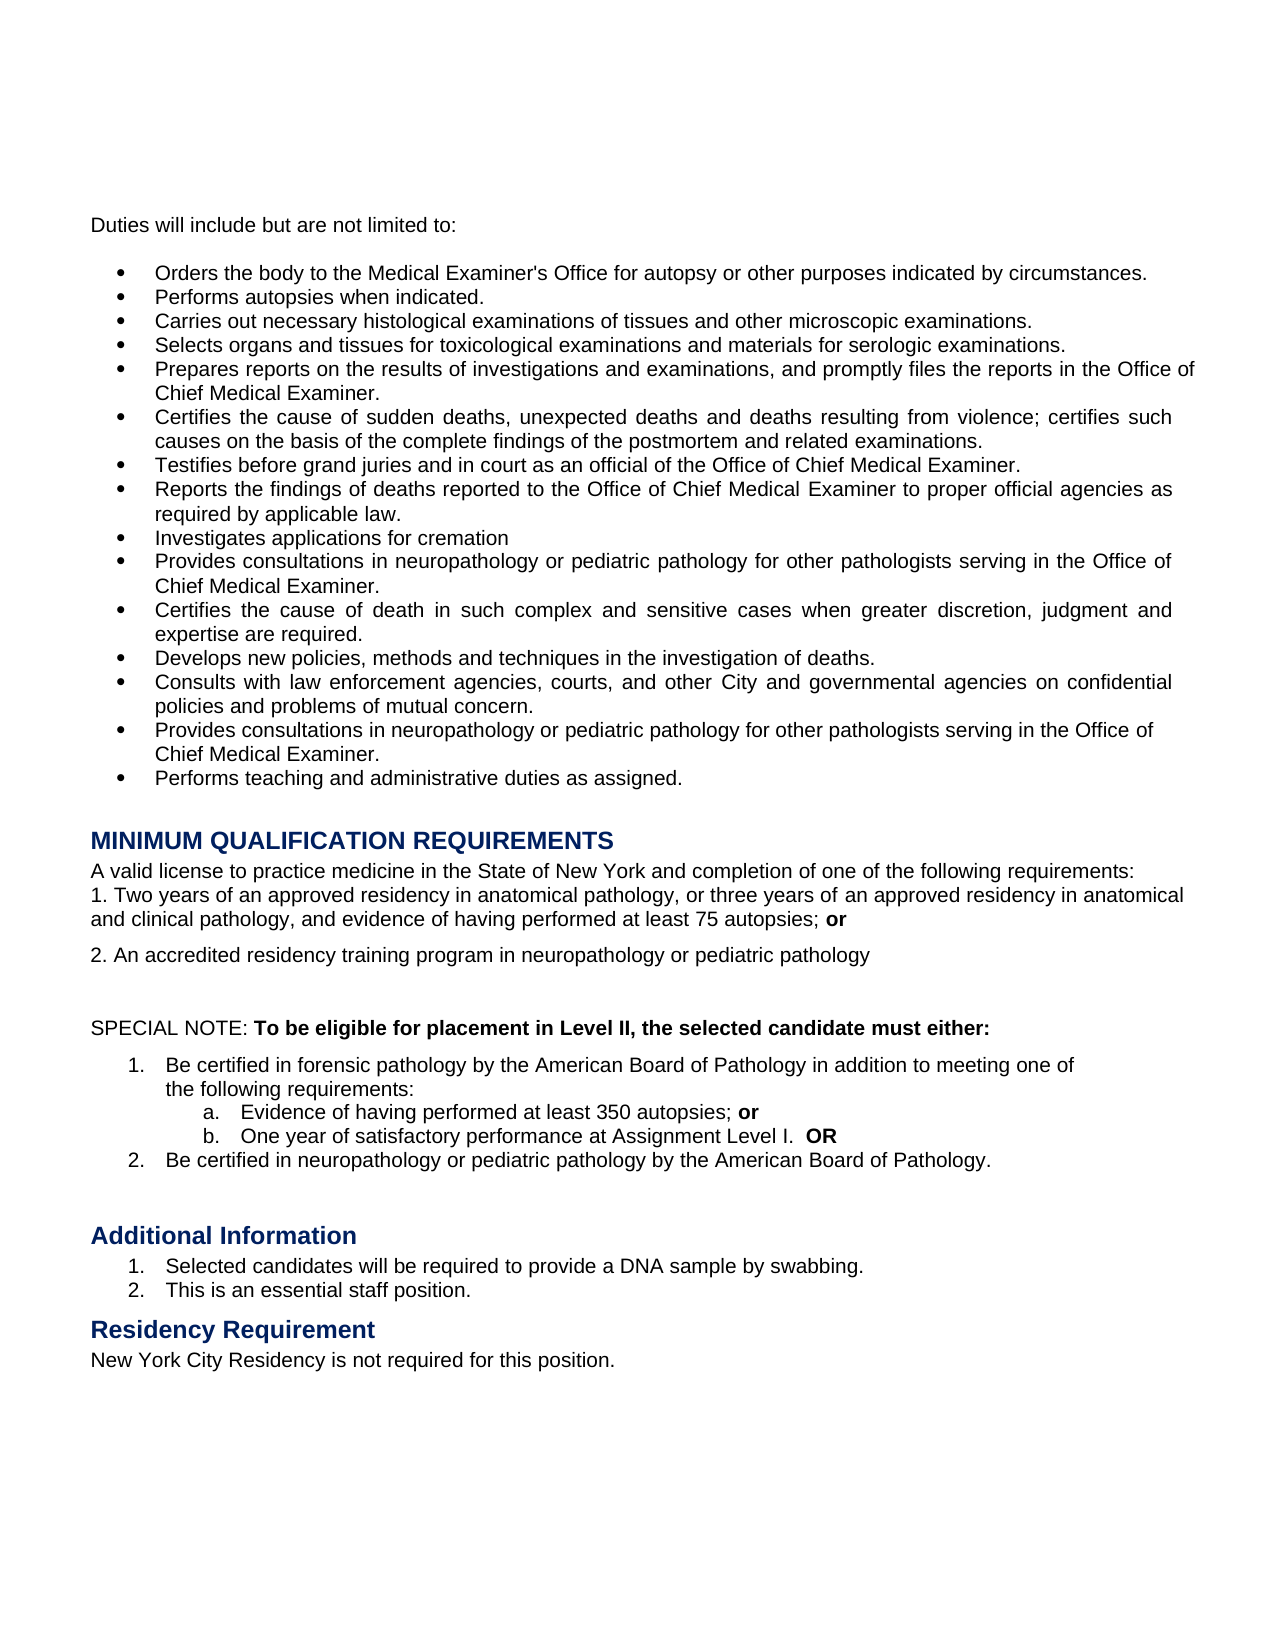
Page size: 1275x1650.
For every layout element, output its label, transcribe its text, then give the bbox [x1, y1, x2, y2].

list Reports the findings of deaths reported to the Office of Chief Medical Examiner to proper official agencies as required by applicable law. [117, 477, 1201, 525]
list Two years of an approved residency in anatomical pathology, or three years of an approved residency in anatomical and clinical pathology, and evidence of having performed at least 75 autopsies; or [90, 883, 1184, 931]
list Develops new policies, methods and techniques in the investigation of deaths. [117, 645, 1201, 669]
list Performs teaching and administrative duties as assigned. [117, 766, 1201, 789]
list Prepares reports on the results of investigations and examinations, and promptly files the reports in the Office of Chief Medical Examiner. [117, 357, 1201, 405]
subtitle Residency Requirement [90, 1314, 1201, 1343]
list Provides consultations in neuropathology or pediatric pathology for other pathologists serving in the Office of Chief Medical Examiner. [117, 549, 1201, 597]
list Evidence of having performed at least 350 autopsies; or [203, 1101, 1201, 1124]
text Duties will include but are not limited to: [90, 213, 1201, 237]
list Testifies before grand juries and in court as an official of the Office of Chief Medical Examiner. [117, 453, 1201, 477]
list This is an essential staff position. [128, 1278, 1201, 1302]
list Certifies the cause of sudden deaths, unexpected deaths and deaths resulting from violence; certifies such causes on the basis of the complete findings of the postmortem and related examinations. [117, 405, 1201, 453]
text A valid license to practice medicine in the State of New York and completion of one of the following requirements: [90, 859, 1201, 883]
subtitle MINIMUM QUALIFICATION REQUIREMENTS [90, 826, 1201, 854]
list One year of satisfactory performance at Assignment Level I. OR [203, 1124, 1201, 1148]
list Selects organs and tissues for toxicological examinations and materials for serologic examinations. [117, 333, 1201, 357]
list Be certified in forensic pathology by the American Board of Pathology in addition to meeting one of the following requirements: [128, 1053, 1106, 1101]
list Be certified in neuropathology or pediatric pathology by the American Board of Pathology. [128, 1148, 1201, 1172]
text New York City Residency is not required for this position. [90, 1347, 1201, 1371]
subtitle SPECIAL NOTE: To be eligible for placement in Level II, the selected candidate must either: [90, 1016, 1201, 1040]
list Certifies the cause of death in such complex and sensitive cases when greater discretion, judgment and expertise are required. [117, 597, 1201, 645]
list Performs autopsies when indicated. [117, 285, 1201, 309]
list Carries out necessary histological examinations of tissues and other microscopic examinations. [117, 309, 1201, 333]
list An accredited residency training program in neuropathology or pediatric pathology [90, 943, 1201, 967]
list Provides consultations in neuropathology or pediatric pathology for other pathologists serving in the Office of Chief Medical Examiner. [117, 717, 1201, 766]
list Selected candidates will be required to provide a DNA sample by swabbing. [128, 1254, 1201, 1278]
list Orders the body to the Medical Examiner's Office for autopsy or other purposes indicated by circumstances. [117, 261, 1201, 285]
list Consults with law enforcement agencies, courts, and other City and governmental agencies on confidential policies and problems of mutual concern. [117, 669, 1201, 717]
list Investigates applications for cremation [117, 525, 1201, 549]
subtitle Additional Information [90, 1221, 1201, 1250]
